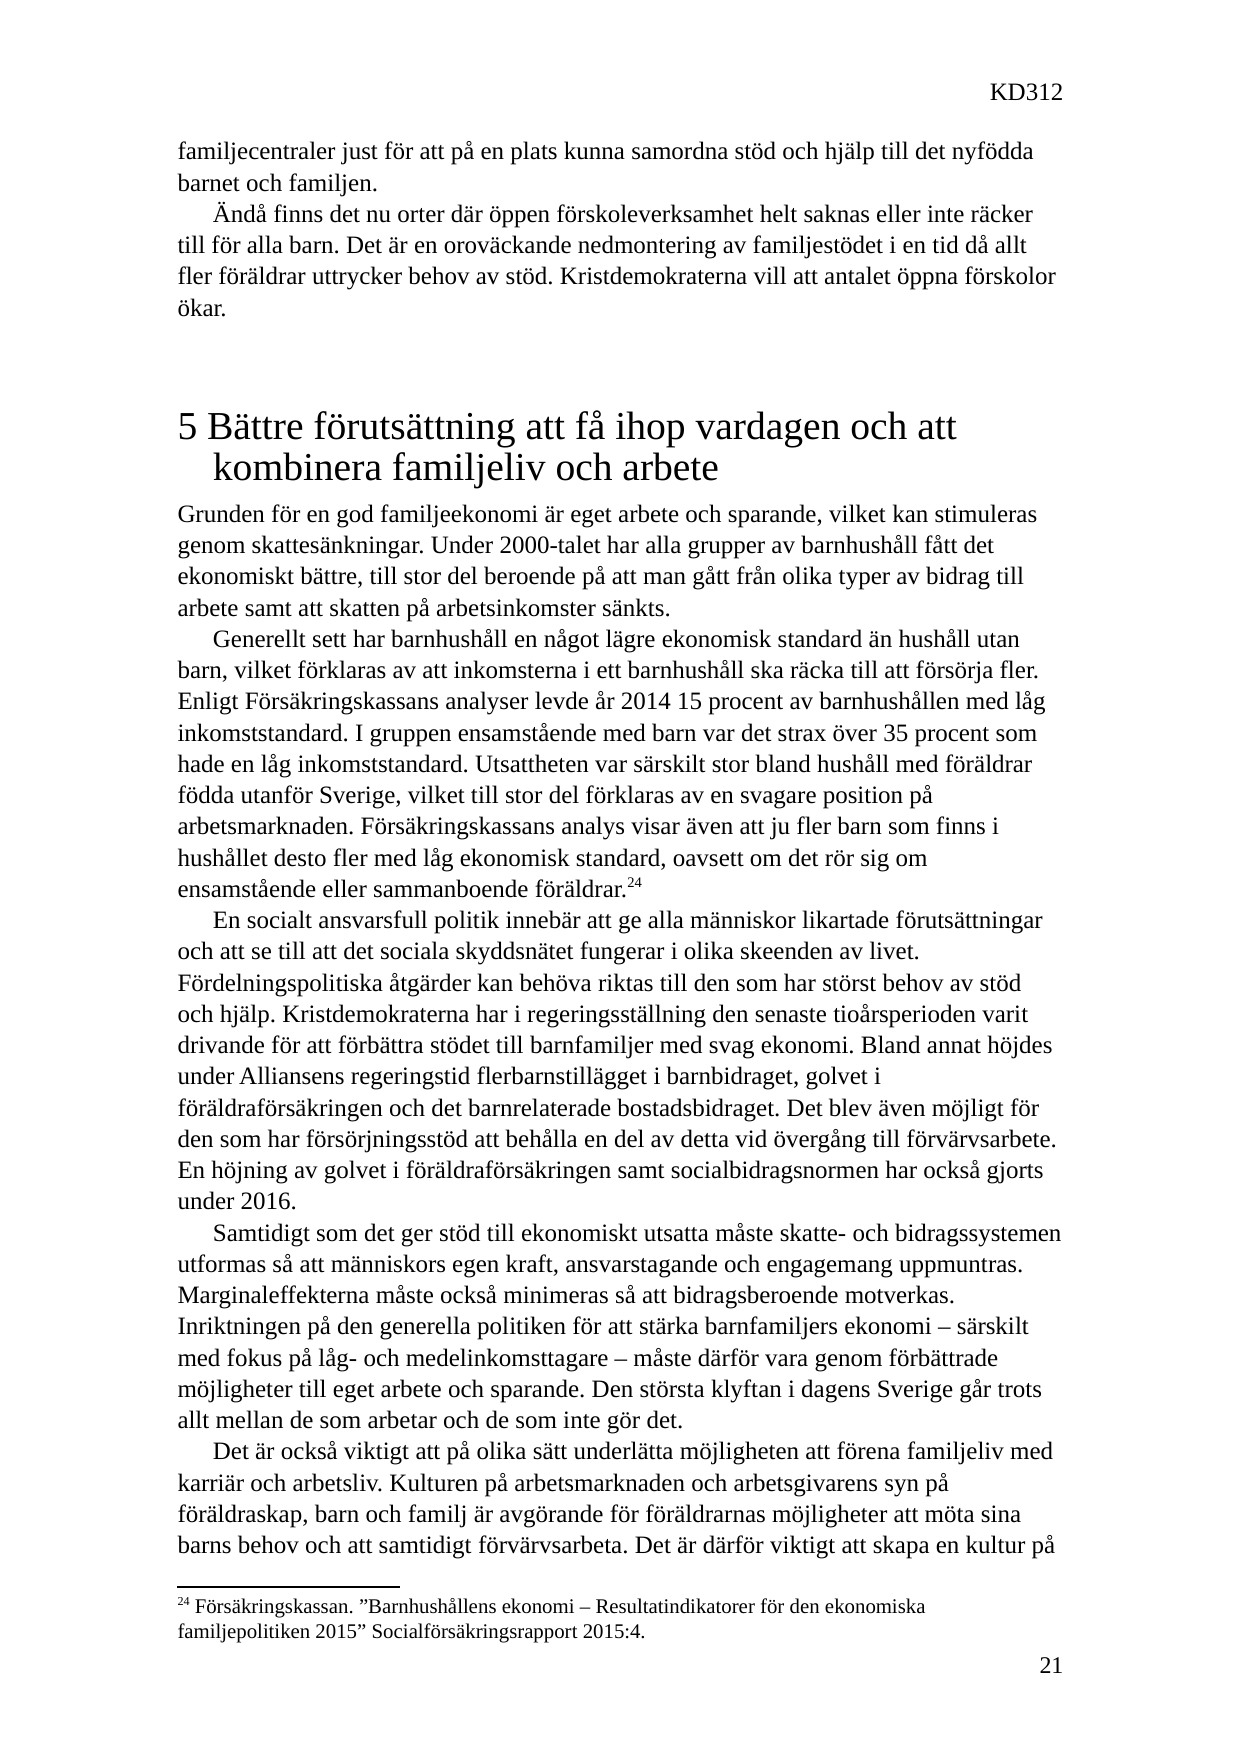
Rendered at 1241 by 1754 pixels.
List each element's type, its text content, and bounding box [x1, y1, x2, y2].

text Generellt sett har barnhushåll en något lägre ekonomisk standard än hushåll utan barn, vilket förklaras av att inkomsterna i ett barnhushåll ska räcka till att försörja fler. Enligt Försäkringskassans analyser levde år 2014 15 procent av barnhushållen med låg inkomststandard. I gruppen ensamstående med barn var det strax över 35 procent som hade en låg inkomststandard. Utsattheten var särskilt stor bland hushåll med föräldrar födda utanför Sverige, vilket till stor del förklaras av en svagare position på arbetsmarknaden. Försäkringskassans analys visar även att ju fler barn som finns i hushållet desto fler med låg ekonomisk standard, oavsett om det rör sig om ensamstående eller sammanboende föräldrar. [177, 621, 1063, 903]
text En socialt ansvarsfull politik innebär att ge alla människor likartade förutsättningar och att se till att det sociala skyddsnätet fungerar i olika skeenden av livet. Fördelningspolitiska åtgärder kan behöva riktas till den som har störst behov av stöd och hjälp. Kristdemokraterna har i regeringsställning den senaste tioårsperioden varit drivande för att förbättra stödet till barnfamiljer med svag ekonomi. Bland annat höjdes under Alliansens regeringstid flerbarnstillägget i barnbidraget, golvet i föräldraförsäkringen och det barnrelaterade bostadsbidraget. Det blev även möjligt för den som har försörjningsstöd att behålla en del av detta vid övergång till förvärvsarbete. En höjning av golvet i föräldraförsäkringen samt socialbidragsnormen har också gjorts under 2016. [177, 903, 1063, 1215]
text Samtidigt som det ger stöd till ekonomiskt utsatta måste skatte- och bidragssystemen utformas så att människors egen kraft, ansvarstagande och engagemang uppmuntras. Marginaleffekterna måste också minimeras så att bidragsberoende motverkas. Inriktningen på den generella politiken för att stärka barnfamiljers ekonomi – särskilt med fokus på låg- och medelinkomsttagare – måste därför vara genom förbättrade möjligheter till eget arbete och sparande. Den största klyftan i dagens Sverige går trots allt mellan de som arbetar och de som inte gör det. [177, 1215, 1063, 1434]
text Ändå finns det nu orter där öppen förskoleverksamhet helt saknas eller inte räcker till för alla barn. Det är en oroväckande nedmontering av familjestödet i en tid då allt fler föräldrar uttrycker behov av stöd. Kristdemokraterna vill att antalet öppna förskolor ökar. [177, 196, 1063, 321]
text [177, 1434, 1063, 1559]
text Bättre förutsättning att få ihop vardagen och att kombinera familjeliv och arbete [177, 407, 1063, 488]
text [177, 134, 1063, 196]
text Grunden för en god familjeekonomi är eget arbete och sparande, vilket kan stimuleras genom skattesänkningar. Under 2000-talet har alla grupper av barnhushåll fått det ekonomiskt bättre, till stor del beroende på att man gått från olika typer av bidrag till arbete samt att skatten på arbetsinkomster sänkts. [177, 496, 1063, 621]
